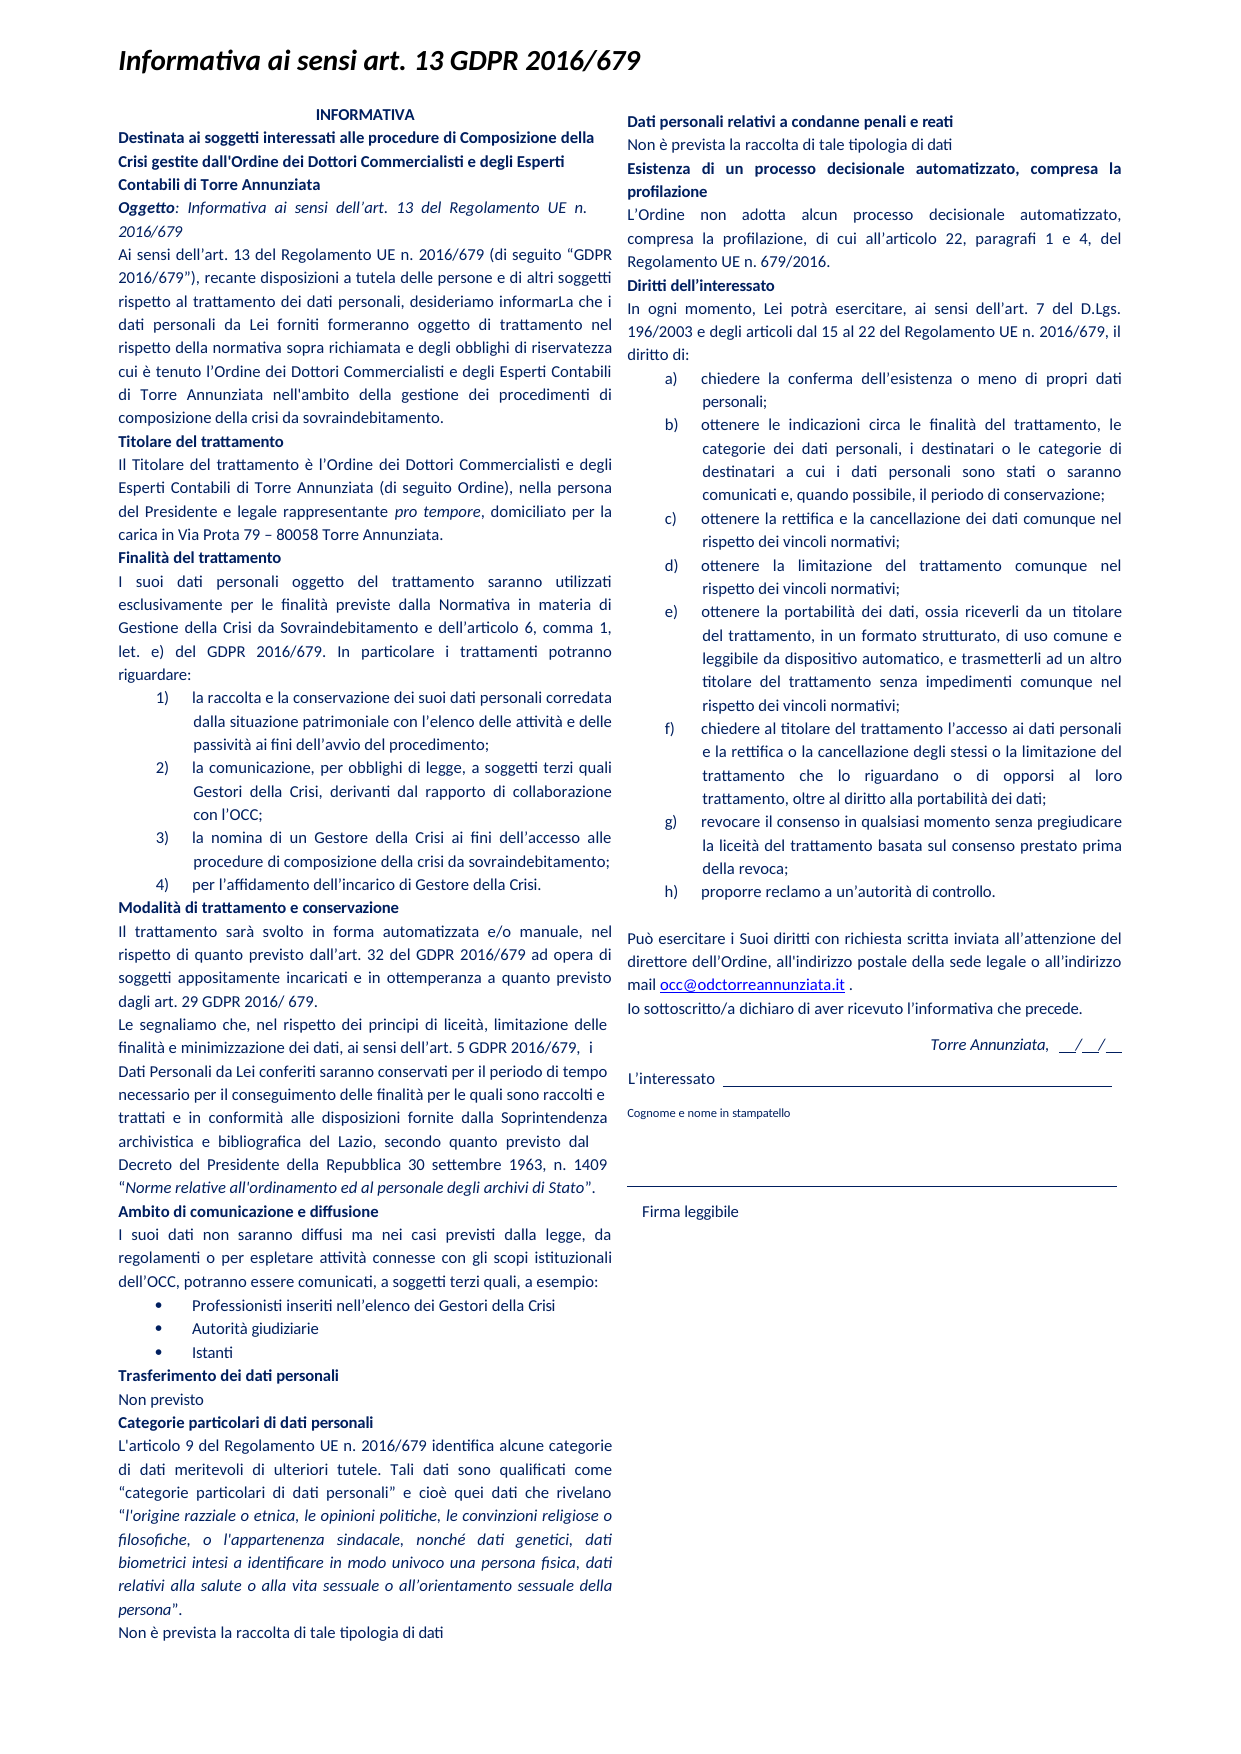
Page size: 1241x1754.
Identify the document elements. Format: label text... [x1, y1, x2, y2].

list per l’affidamento dell’incarico di Gestore della Crisi. [156, 874, 613, 895]
list la comunicazione, per obblighi di legge, a soggetti terzi quali Gestori della Crisi, derivanti dal rapporto di collaborazione con l’OCC; [156, 758, 612, 825]
subtitle Diritti dell’interessato [627, 275, 1136, 295]
subtitle Informativa ai sensi art. 13 GDPR 2016/679 [118, 42, 1136, 78]
text Non è prevista la raccolta di tale tipologia di dati [627, 134, 1136, 155]
list chiedere al titolare del trattamento l’accesso ai dati personali e la rettifica o la cancellazione degli stessi o la limitazione del trattamento che lo riguardano o di opporsi al loro trattamento, oltre al diritto alla portabilità dei dati; [664, 718, 1122, 808]
list ottenere la limitazione del trattamento comunque nel rispetto dei vincoli normativi; [664, 555, 1122, 598]
list la nomina di un Gestore della Crisi ai fini dell’accesso alle procedure di composizione della crisi da sovraindebitamento; [156, 828, 612, 871]
list chiedere la conferma dell’esistenza o meno di propri dati personali; [664, 368, 1122, 412]
subtitle Trasferimento dei dati personali [118, 1365, 613, 1386]
subtitle Titolare del trattamento [118, 431, 613, 451]
text L’interessato [617, 1068, 1112, 1088]
list Istanti [156, 1342, 613, 1362]
subtitle Esistenza di un processo decisionale automatizzato, compresa la profilazione [627, 158, 1122, 202]
subtitle Finalità del trattamento [118, 548, 613, 568]
list ottenere la rettifica e la cancellazione dei dati comunque nel rispetto dei vincoli normativi; [664, 508, 1122, 552]
text Oggetto: Informativa ai sensi dell’art. 13 del Regolamento UE n. 2016/679 [118, 198, 613, 241]
text Ai sensi dell’art. 13 del Regolamento UE n. 2016/679 (di seguito “GDPR 2016/679”), recante disposizioni a tutela delle persone e di altri soggetti rispetto al trattamento dei dati personali, desideriamo informarLa che i dati personali da Lei forniti formeranno oggetto di trattamento nel rispetto della normativa sopra richiamata e degli obblighi di riservatezza cui è tenuto l’Ordine dei Dottori Commercialisti e degli Esperti Contabili di Torre Annunziata nell'ambito della gestione dei procedimenti di composizione della crisi da sovraindebitamento. [118, 244, 613, 428]
list proporre reclamo a un’autorità di controllo. [664, 881, 1136, 902]
list ottenere le indicazioni circa le finalità del trattamento, le categorie dei dati personali, i destinatari o le categorie di destinatari a cui i dati personali sono stati o saranno comunicati e, quando possibile, il periodo di conservazione; [664, 415, 1122, 505]
subtitle INFORMATIVA [314, 104, 417, 124]
text Destinata ai soggetti interessati alle procedure di Composizione della Crisi gestite dall'Ordine dei Dottori Commercialisti e degli Esperti Contabili di Torre Annunziata [118, 127, 613, 194]
text Il trattamento sarà svolto in forma automatizzata e/o manuale, nel rispetto di quanto previsto dall’art. 32 del GDPR 2016/679 ad opera di soggetti appositamente incaricati e in ottemperanza a quanto previsto dagli art. 29 GDPR 2016/ 679. [118, 921, 612, 1011]
subtitle Modalità di trattamento e conservazione [118, 898, 613, 918]
text Non è prevista la raccolta di tale tipologia di dati [118, 1622, 613, 1642]
text Il Titolare del trattamento è l’Ordine dei Dottori Commercialisti e degli Esperti Contabili di Torre Annunziata (di seguito Ordine), nella persona del Presidente e legale rappresentante pro tempore, domiciliato per la carica in Via Prota 79 – 80058 Torre Annunziata. [118, 454, 613, 544]
text Le segnaliamo che, nel rispetto dei principi di liceità, limitazione delle finalità e minimizzazione dei dati, ai sensi dell’art. 5 GDPR 2016/679, i Dati Personali da Lei conferiti saranno conservati per il periodo di tempo necessario per il conseguimento delle finalità per le quali sono raccolti e trattati e in conformità alle disposizioni fornite dalla Soprintendenza archivistica e bibliografica del Lazio, secondo quanto previsto dal Decreto del Presidente della Repubblica 30 settembre 1963, n. 1409 “Norme relative all'ordinamento ed al personale degli archivi di Stato”. Ambito di comunicazione e diffusione [118, 1014, 613, 1221]
text L’Ordine non adotta alcun processo decisionale automatizzato, compresa la profilazione, di cui all’articolo 22, paragrafi 1 e 4, del Regolamento UE n. 679/2016. [627, 205, 1122, 272]
list Professionisti inseriti nell’elenco dei Gestori della Crisi [156, 1294, 613, 1316]
list Autorità giudiziarie [156, 1319, 613, 1339]
text I suoi dati personali oggetto del trattamento saranno utilizzati esclusivamente per le finalità previste dalla Normativa in materia di Gestione della Crisi da Sovraindebitamento e dell’articolo 6, comma 1, let. e) del GDPR 2016/679. In particolare i trattamenti potranno riguardare: [118, 571, 613, 685]
subtitle Dati personali relativi a condanne penali e reati [627, 111, 1136, 131]
list revocare il consenso in qualsiasi momento senza pregiudicare la liceità del trattamento basata sul consenso prestato prima della revoca; [664, 811, 1122, 878]
text Torre Annunziata, / / [617, 1034, 1106, 1054]
text Può esercitare i Suoi diritti con richiesta scritta inviata all’attenzione del direttore dell’Ordine, all'indirizzo postale della sede legale o all’indirizzo mail occ@odctorreannunziata.it . [627, 928, 1122, 995]
text I suoi dati non saranno diffusi ma nei casi previsti dalla legge, da regolamenti o per espletare attività connesse con gli scopi istituzionali dell’OCC, potranno essere comunicati, a soggetti terzi quali, a esempio: [118, 1224, 613, 1291]
list ottenere la portabilità dei dati, ossia riceverli da un titolare del trattamento, in un formato strutturato, di uso comune e leggibile da dispositivo automatico, e trasmetterli ad un altro titolare del trattamento senza impedimenti comunque nel rispetto dei vincoli normativi; [664, 601, 1122, 715]
text L'articolo 9 del Regolamento UE n. 2016/679 identifica alcune categorie di dati meritevoli di ulteriori tutele. Tali dati sono qualificati come “categorie particolari di dati personali” e cioè quei dati che rivelano “l'origine razziale o etnica, le opinioni politiche, le convinzioni religiose o filosofiche, o l'appartenenza sindacale, nonché dati genetici, dati biometrici intesi a identificare in modo univoco una persona fisica, dati relativi alla salute o alla vita sessuale o all’orientamento sessuale della persona”. [118, 1435, 613, 1619]
list la raccolta e la conservazione dei suoi dati personali corredata dalla situazione patrimoniale con l’elenco delle attività e delle passività ai fini dell’avvio del procedimento; [156, 688, 613, 755]
text Io sottoscritto/a dichiaro di aver ricevuto l’informativa che precede. [627, 998, 1136, 1018]
text In ogni momento, Lei potrà esercitare, ai sensi dell’art. 7 del D.Lgs. 196/2003 e degli articoli dal 15 al 22 del Regolamento UE n. 2016/679, il diritto di: [627, 298, 1122, 365]
text Non previsto [118, 1389, 613, 1409]
text Cognome e nome in stampatello [627, 1106, 1136, 1121]
text Firma leggibile [642, 1202, 1136, 1222]
subtitle Categorie particolari di dati personali [118, 1412, 613, 1432]
